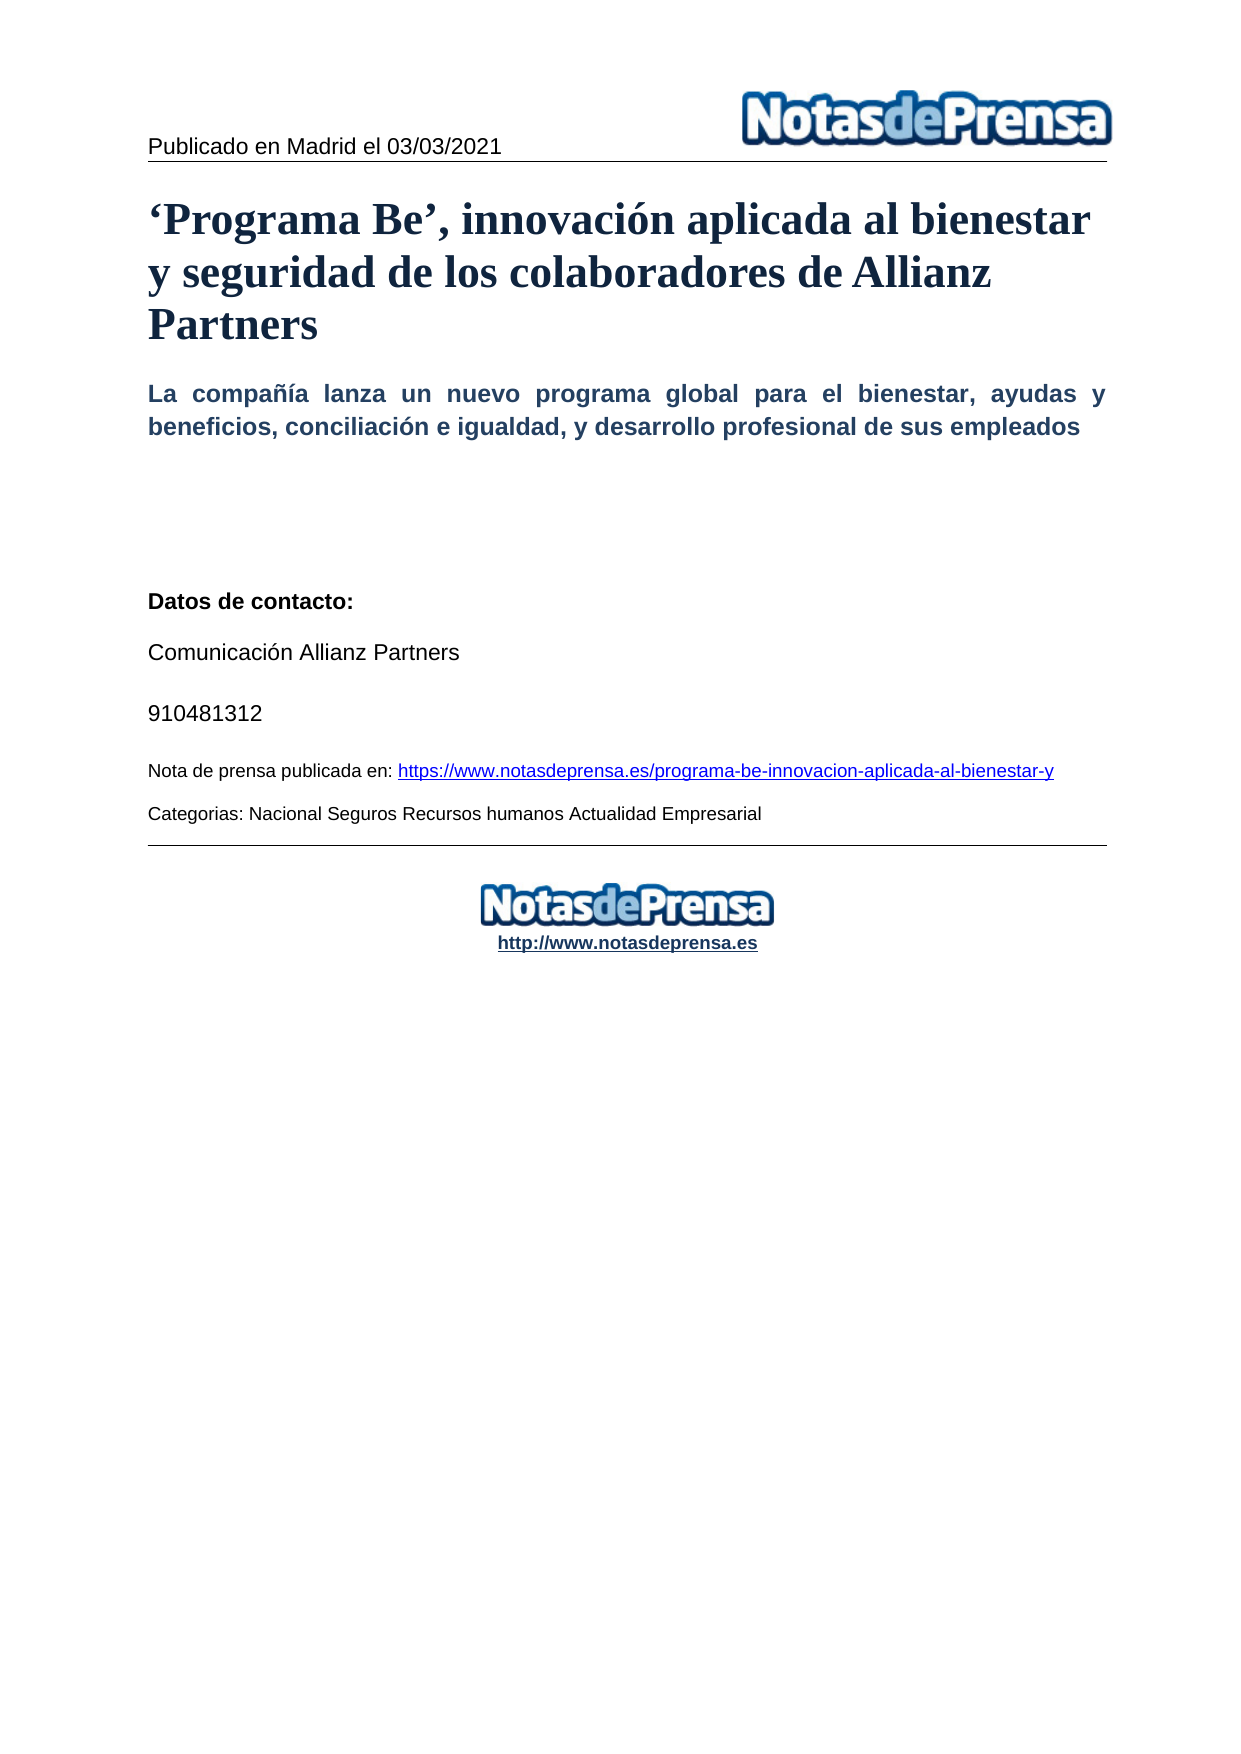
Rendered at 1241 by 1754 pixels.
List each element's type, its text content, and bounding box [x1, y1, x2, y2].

picture [742, 90, 1113, 148]
subtitle ‘Programa Be’, innovación aplicada al bienestar y seguridad de los colaboradores de Allianz Partners [148, 192, 1107, 350]
text Comunicación Allianz Partners [148, 639, 1063, 666]
text 910481312 [148, 699, 1063, 726]
picture [480, 882, 775, 928]
subtitle La compañía lanza un nuevo programa global para el bienestar, ayudas y beneficios, conciliación e igualdad, y desarrollo profesional de sus empleados [148, 379, 1107, 441]
text Publicado en Madrid el 03/03/2021 [148, 133, 1107, 161]
text http://www.notasdeprensa.es [148, 932, 1107, 953]
text Datos de contacto: [148, 588, 1107, 614]
text Categorias: Nacional Seguros Recursos humanos Actualidad Empresarial [148, 802, 1107, 824]
text Nota de prensa publicada en: https://www.notasdeprensa.es/programa-be-innovacion-aplicada-al-bienestar-y [148, 760, 1107, 782]
